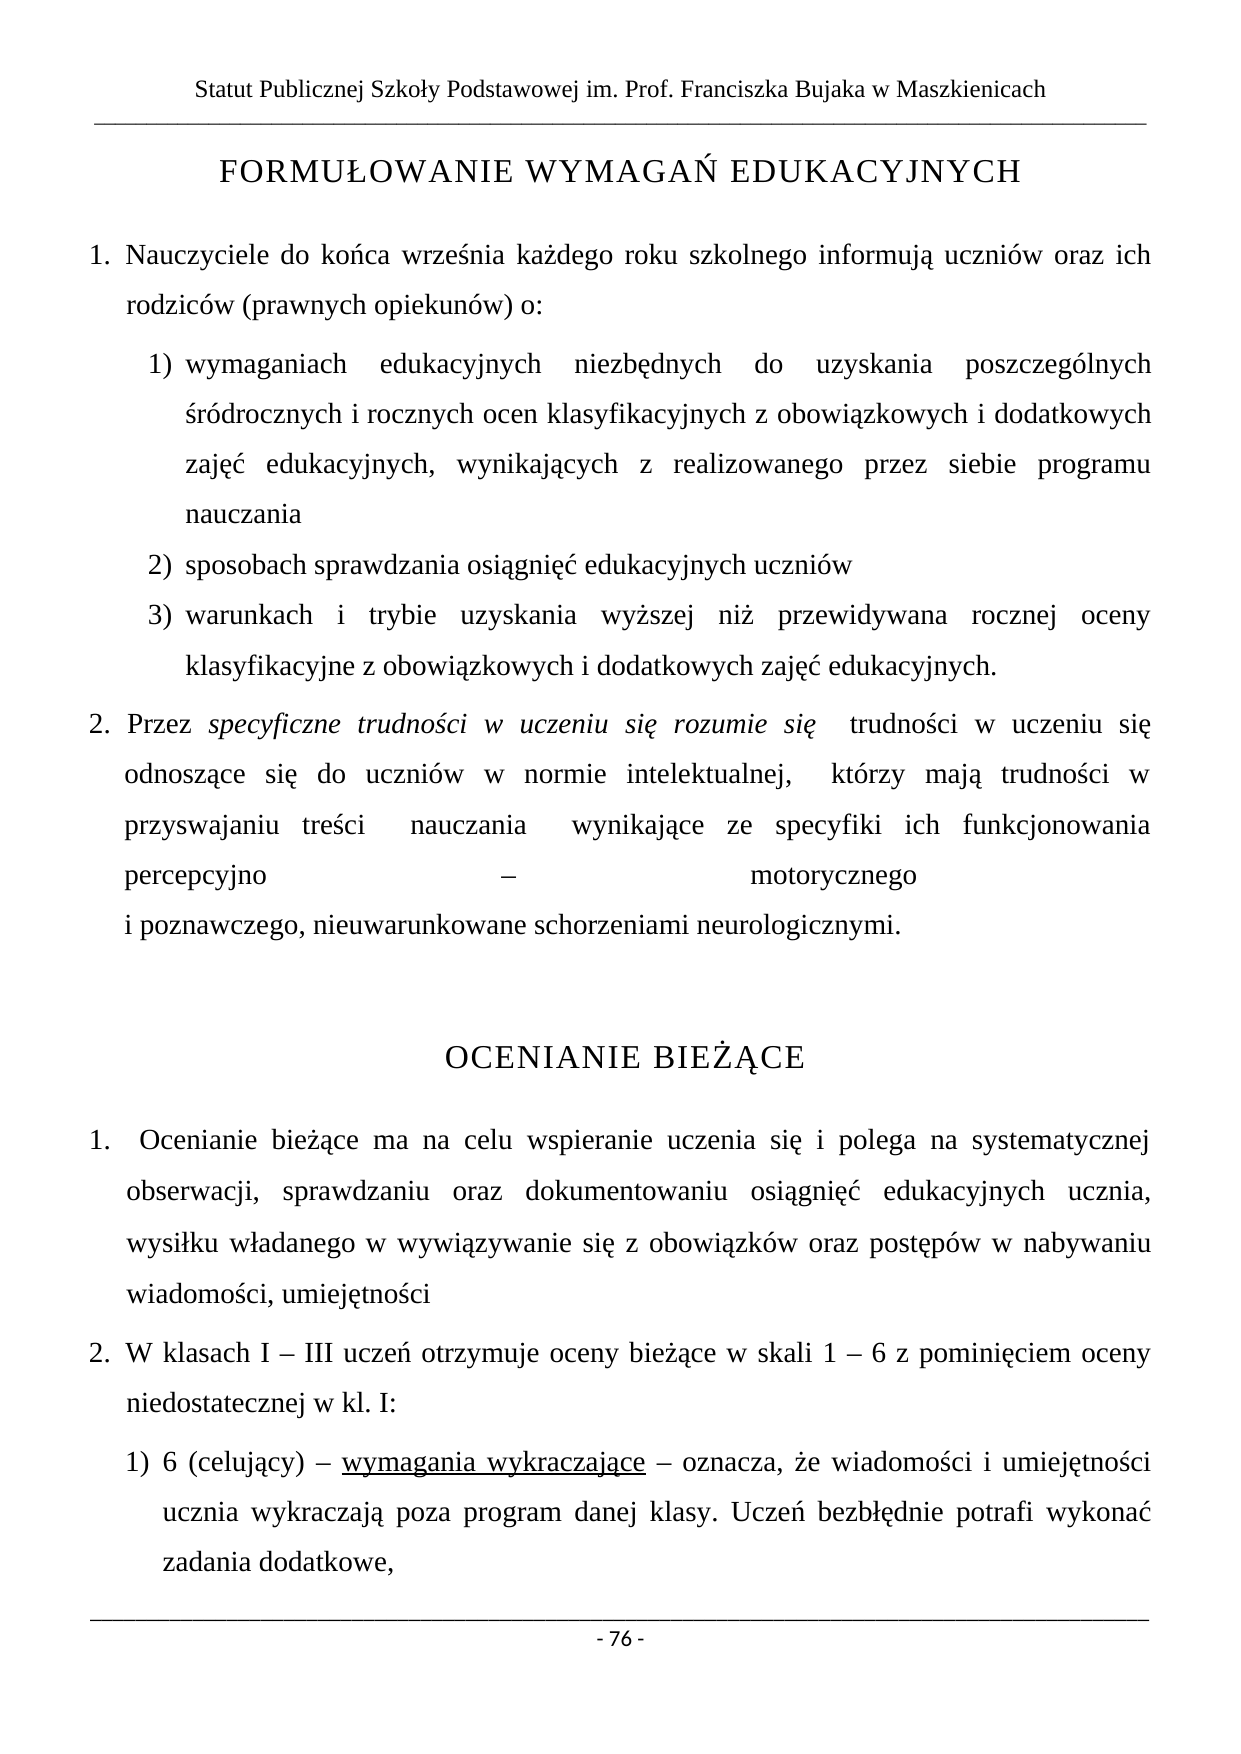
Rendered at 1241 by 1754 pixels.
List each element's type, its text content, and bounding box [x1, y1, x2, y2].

list sposobach sprawdzania osiągnięć edukacyjnych uczniów [148, 547, 1152, 581]
list 6 (celujący) – wymagania wykraczające – oznacza, że wiadomości i umiejętności ucznia wykraczają poza program danej klasy. Uczeń bezbłędnie potrafi wykonać zadania dodatkowe, [125, 1444, 1152, 1578]
list warunkach i trybie uzyskania wyższej niż przewidywana rocznej oceny klasyfikacyjne z obowiązkowych i dodatkowych zajęć edukacyjnych. [148, 597, 1152, 681]
list wymaganiach edukacyjnych niezbędnych do uzyskania poszczególnych śródrocznych i rocznych ocen klasyfikacyjnych z obowiązkowych i dodatkowych zajęć edukacyjnych, wynikających z realizowanego przez siebie programu nauczania [148, 346, 1152, 530]
text 2. W klasach I – III uczeń otrzymuje oceny bieżące w skali 1 – 6 z pominięciem oceny niedostatecznej w kl. I: [89, 1335, 1152, 1419]
text 1. Nauczyciele do końca września każdego roku szkolnego informują uczniów oraz ich rodziców (prawnych opiekunów) o: [89, 237, 1152, 321]
text 2. Przez specyficzne trudności w uczeniu się rozumie się trudności w uczeniu się odnoszące się do uczniów w normie intelektualnej, którzy mają trudności w przyswajaniu treści nauczania wynikające ze specyfiki ich funkcjonowania percepcyjno – motorycznego i poznawczego, nieuwarunkowane schorzeniami neurologicznymi. [89, 706, 1152, 941]
subtitle Formułowanie wymagań edukacyjnych [89, 152, 1152, 190]
text 1. Ocenianie bieżące ma na celu wspieranie uczenia się i polega na systematycznej obserwacji, sprawdzaniu oraz dokumentowaniu osiągnięć edukacyjnych ucznia, wysiłku władanego w wywiązywanie się z obowiązków oraz postępów w nabywaniu wiadomości, umiejętności [89, 1122, 1152, 1310]
subtitle Ocenianie bieżące [89, 1037, 1152, 1076]
